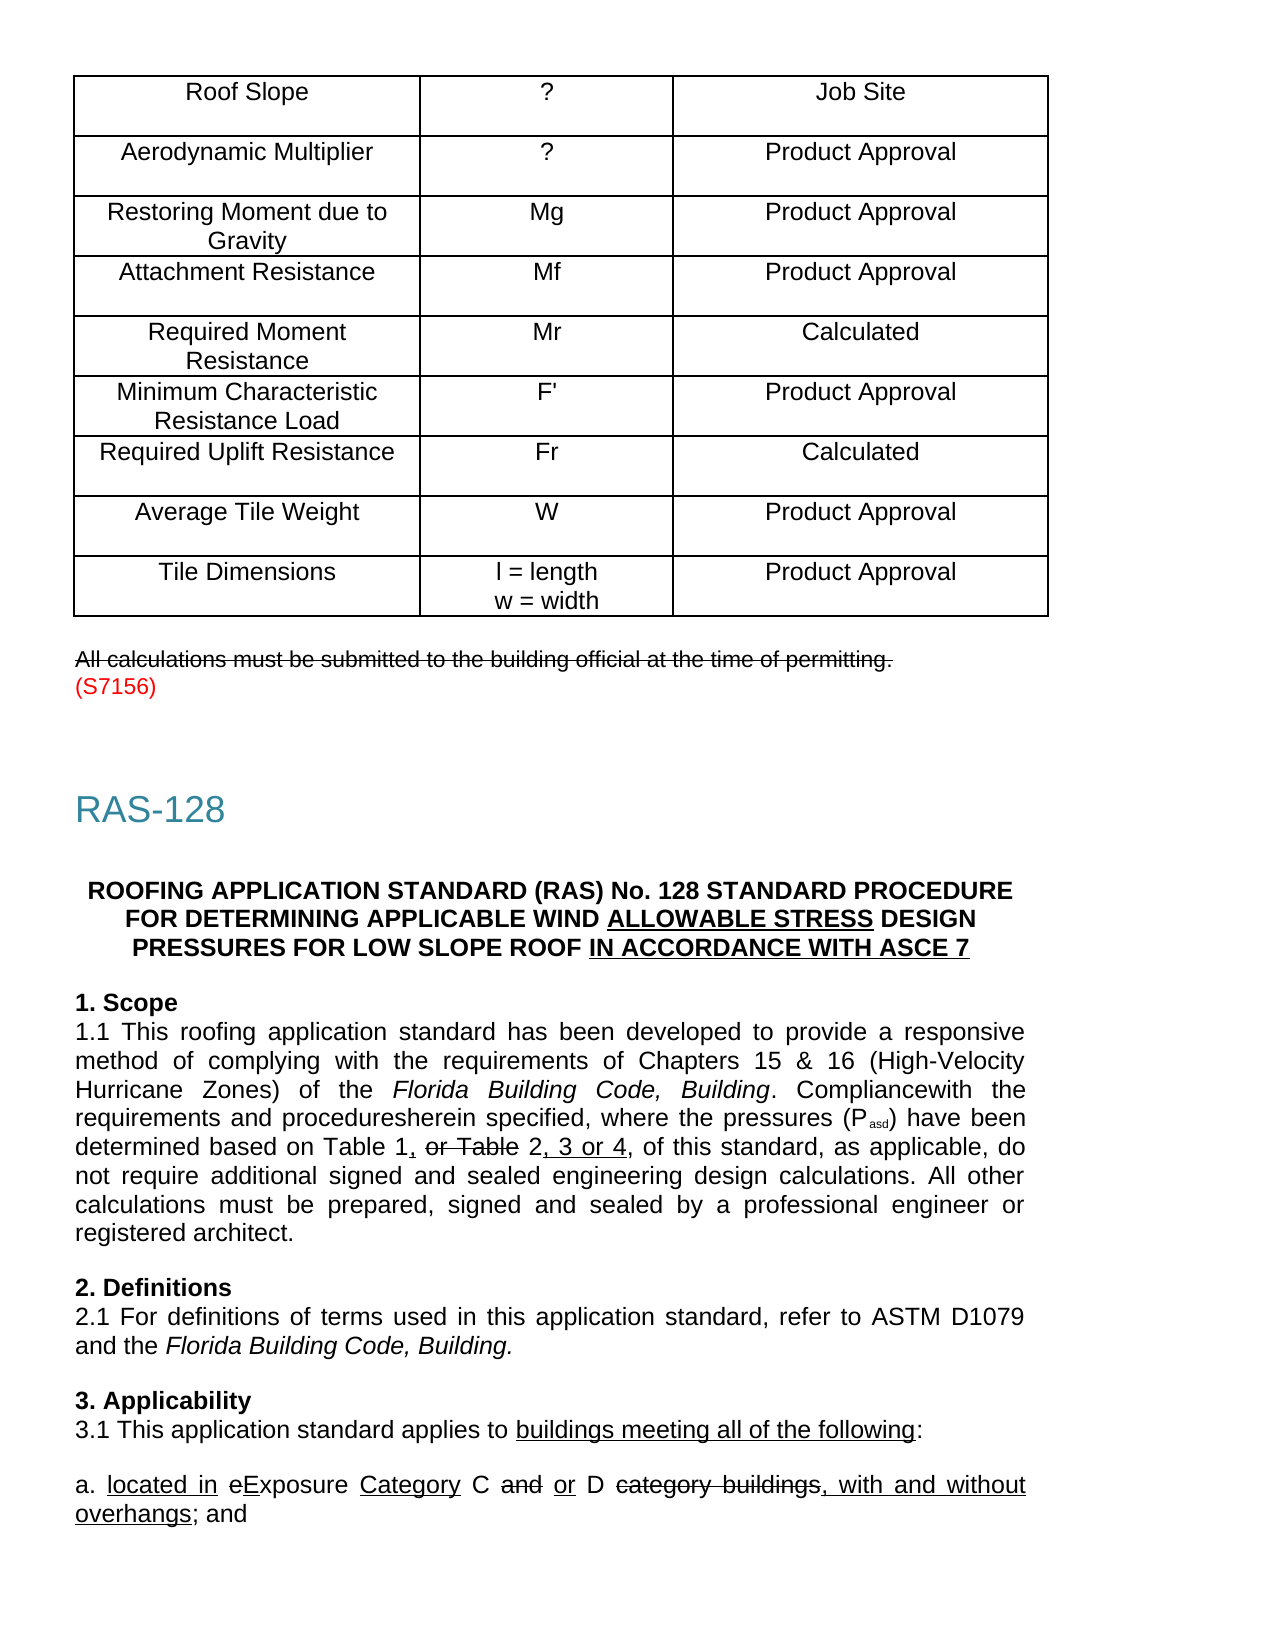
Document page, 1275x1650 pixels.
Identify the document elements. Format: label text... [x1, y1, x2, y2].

table_cell Product Approval [674, 257, 1047, 315]
table_cell Calculated [674, 437, 1047, 495]
table_cell Mg [421, 197, 672, 255]
table_cell Minimum Characteristic Resistance Load [75, 377, 419, 435]
table_cell ? [421, 77, 672, 135]
table_cell Attachment Resistance [75, 257, 419, 315]
text All calculations must be submitted to the building official at the time of permitting. [75, 646, 1200, 672]
text RAS-128 [75, 787, 1200, 830]
table_cell Average Tile Weight [75, 497, 419, 555]
table_cell Required Moment Resistance [75, 317, 419, 375]
table_cell ? [421, 137, 672, 195]
table_cell F' [421, 377, 672, 435]
table_cell Product Approval [674, 557, 1047, 615]
table_cell Restoring Moment due to Gravity [75, 197, 419, 255]
table_cell l = length w = width [421, 557, 672, 615]
table_cell W [421, 497, 672, 555]
table_cell Job Site [674, 77, 1047, 135]
table_cell Required Uplift Resistance [75, 437, 419, 495]
table_cell Calculated [674, 317, 1047, 375]
table_cell Product Approval [674, 497, 1047, 555]
table_cell Mf [421, 257, 672, 315]
table_cell Product Approval [674, 377, 1047, 435]
table_cell Fr [421, 437, 672, 495]
table_cell Product Approval [674, 197, 1047, 255]
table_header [73, 873, 1029, 1556]
table_cell Mr [421, 317, 672, 375]
table_cell Roof Slope [75, 77, 419, 135]
table_cell Tile Dimensions [75, 557, 419, 615]
text (S7156) [75, 673, 1200, 699]
table_cell Product Approval [674, 137, 1047, 195]
table_cell Aerodynamic Multiplier [75, 137, 419, 195]
